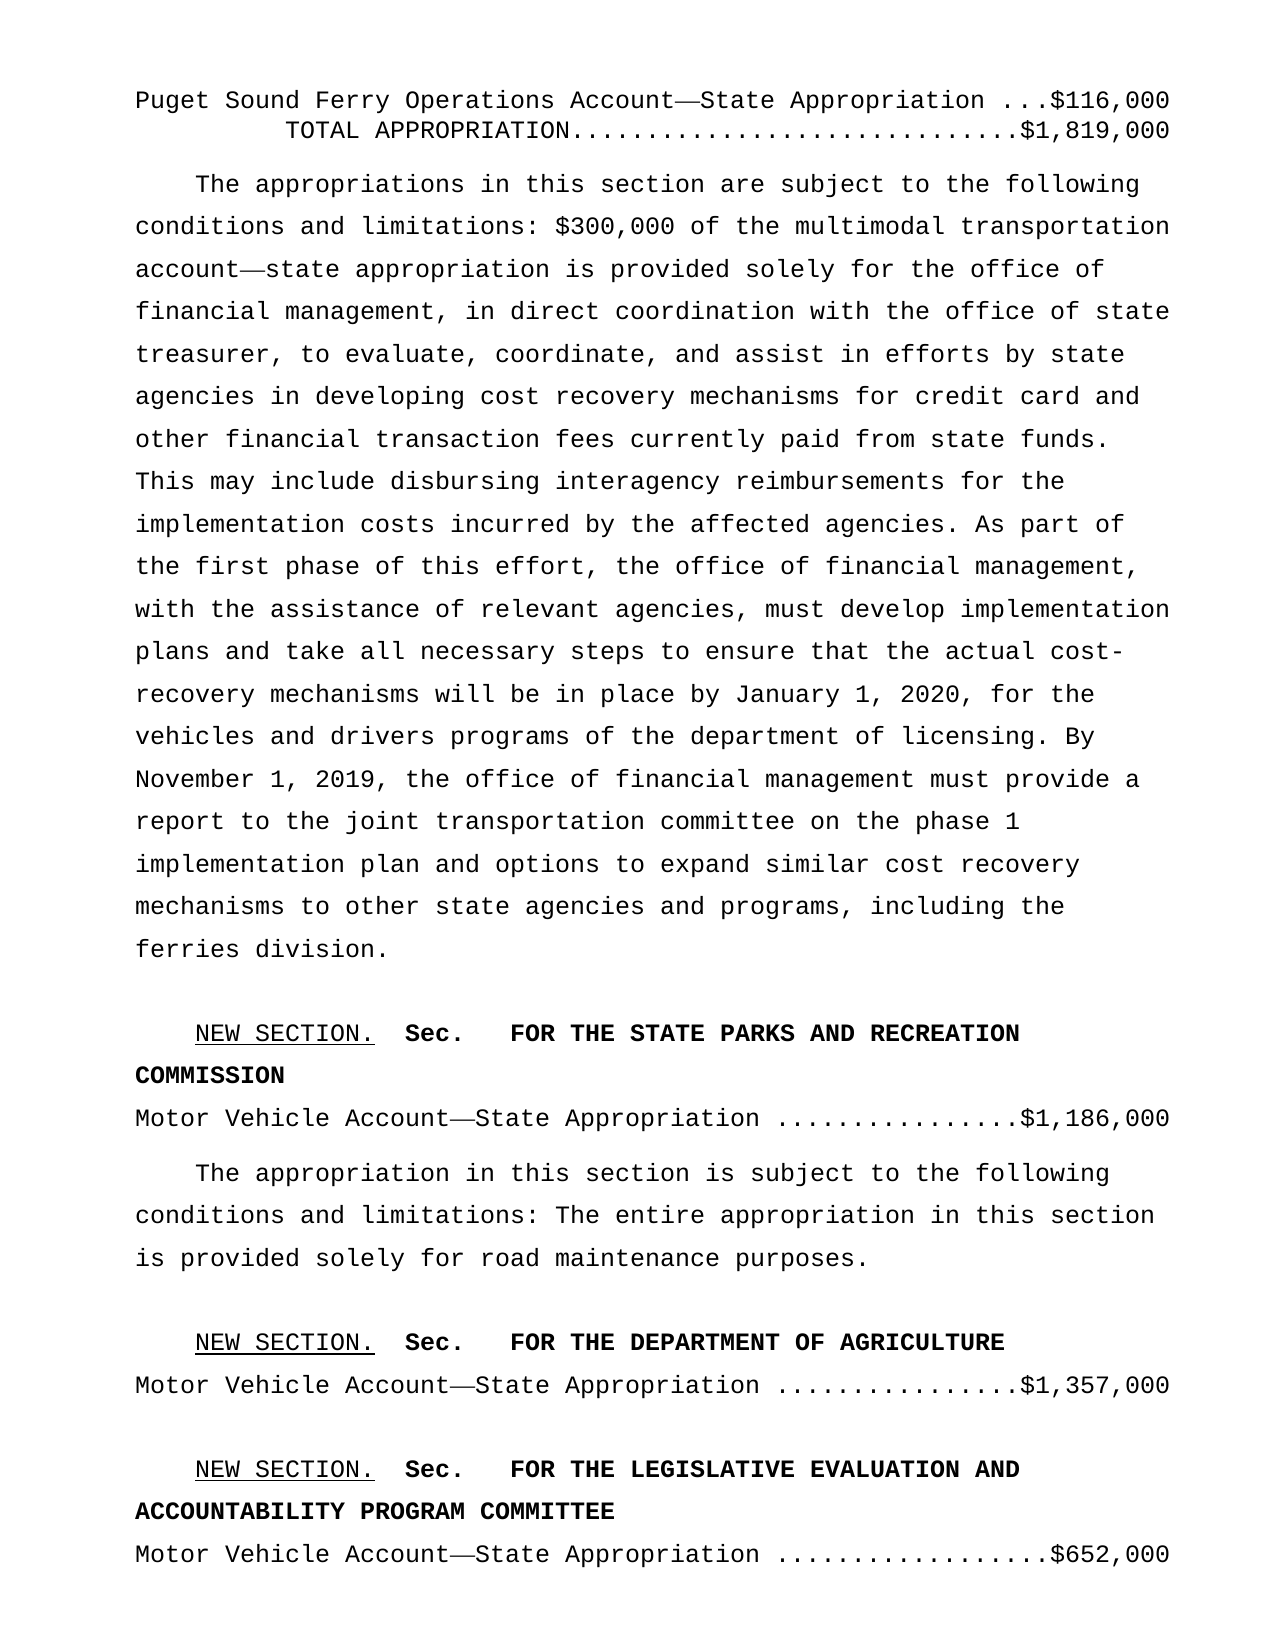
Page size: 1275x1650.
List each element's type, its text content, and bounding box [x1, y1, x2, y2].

text NEW SECTION. Sec. FOR THE DEPARTMENT OF AGRICULTURE [135, 1317, 1170, 1359]
text The appropriation in this section is subject to the following conditions and limitations: The entire appropriation in this section is provided solely for road maintenance purposes. [135, 1147, 1170, 1275]
text NEW SECTION. Sec. FOR THE LEGISLATIVE EVALUATION AND ACCOUNTABILITY PROGRAM COMMITTEE [135, 1443, 1170, 1528]
text The appropriations in this section are subject to the following conditions and limitations: $300,000 of the multimodal transportation account—state appropriation is provided solely for the office of financial management, in direct coordination with the office of state treasurer, to evaluate, coordinate, and assist in efforts by state agencies in developing cost recovery mechanisms for credit card and other financial transaction fees currently paid from state funds. This may include disbursing interagency reimbursements for the implementation costs incurred by the affected agencies. As part of the first phase of this effort, the office of financial management, with the assistance of relevant agencies, must develop implementation plans and take all necessary steps to ensure that the actual cost-recovery mechanisms will be in place by January 1, 2020, for the vehicles and drivers programs of the department of licensing. By November 1, 2019, the office of financial management must provide a report to the joint transportation committee on the phase 1 implementation plan and options to expand similar cost recovery mechanisms to other state agencies and programs, including the ferries division. [135, 158, 1170, 966]
text TOTAL APPROPRIATION $1,819,000 [135, 117, 1170, 146]
text Motor Vehicle Account—State Appropriation $1,357,000 [135, 1359, 1170, 1402]
text Motor Vehicle Account—State Appropriation $1,186,000 [135, 1092, 1170, 1135]
text Puget Sound Ferry Operations Account—State Appropriation $116,000 [135, 75, 1170, 117]
text Motor Vehicle Account—State Appropriation $652,000 [135, 1528, 1170, 1571]
text NEW SECTION. Sec. FOR THE STATE PARKS AND RECREATION COMMISSION [135, 1007, 1170, 1092]
